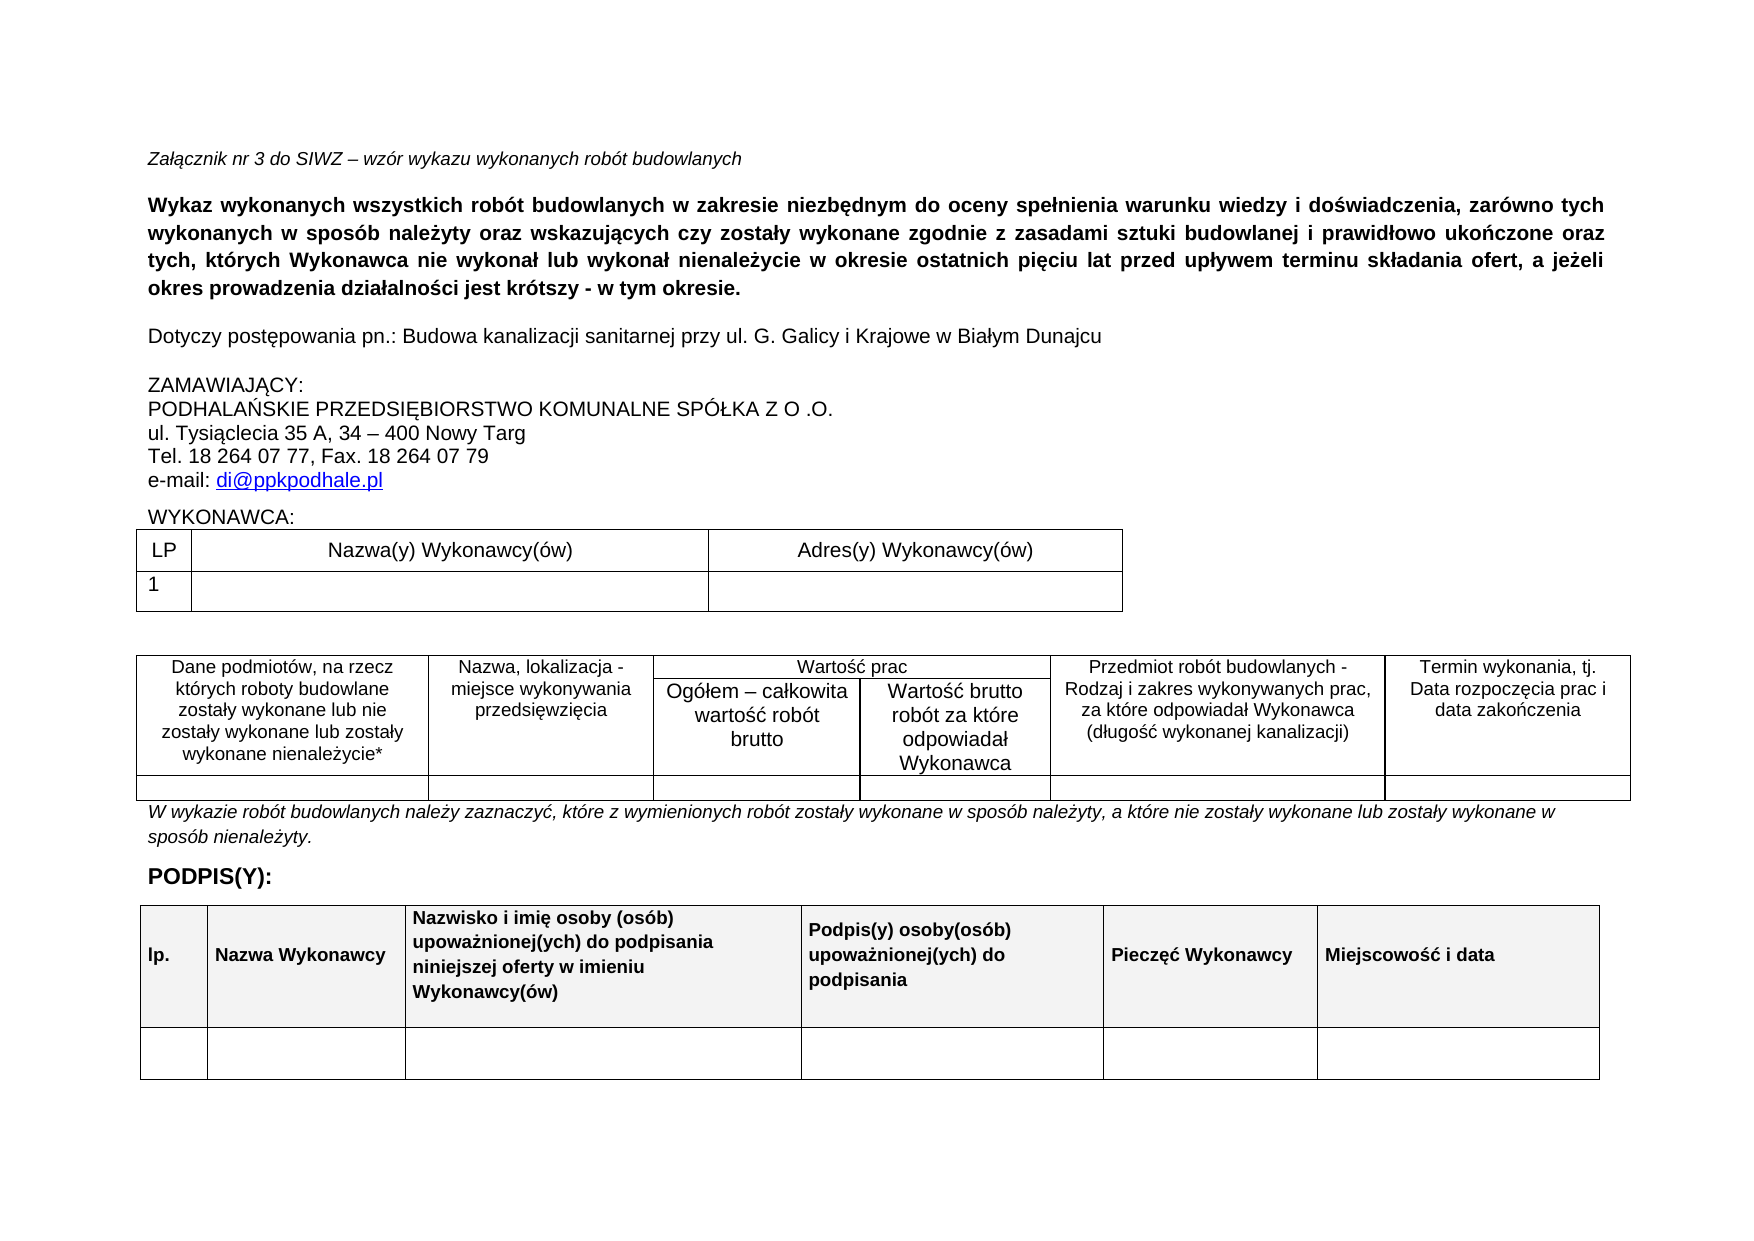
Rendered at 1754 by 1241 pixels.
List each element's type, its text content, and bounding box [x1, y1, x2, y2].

table_cell Wartość brutto robót za które odpowiadał Wykonawca [861, 679, 1050, 774]
table_header LP [137, 530, 191, 571]
text Załącznik nr 3 do SIWZ – wzór wykazu wykonanych robót budowlanych [148, 148, 1606, 169]
table_cell Ogółem – całkowita wartość robót brutto [654, 679, 859, 774]
text WYKONAWCA: [148, 505, 1606, 529]
text Tel. 18 264 07 77, Fax. 18 264 07 79 [148, 444, 1606, 468]
table_header Wartość prac [654, 656, 1050, 678]
table_header Dane podmiotów, na rzecz których roboty budowlane zostały wykonane lub nie zostały wykonane lub zostały wykonane nienależycie* [137, 656, 428, 774]
table_header lp. [141, 906, 207, 1027]
table_header Podpis(y) osoby(osób) upoważnionej(ych) do podpisania [802, 906, 1103, 1027]
table_header Nazwa(y) Wykonawcy(ów) [192, 530, 708, 571]
table_cell [192, 572, 708, 611]
table_cell [406, 1028, 801, 1079]
text PODHALAŃSKIE PRZEDSIĘBIORSTWO KOMUNALNE SPÓŁKA Z O .O. [148, 396, 1606, 420]
table_header Przedmiot robót budowlanych - Rodzaj i zakres wykonywanych prac, za które odpowiadał Wykonawca (długość wykonanej kanalizacji) [1051, 656, 1384, 774]
table_header Nazwisko i imię osoby (osób) upoważnionej(ych) do podpisania niniejszej oferty w imieniu Wykonawcy(ów) [406, 906, 801, 1027]
table_cell [1051, 776, 1384, 799]
table_header Termin wykonania, tj. Data rozpoczęcia prac i data zakończenia [1386, 656, 1630, 774]
table_cell [709, 572, 1122, 611]
table_cell [429, 776, 653, 799]
table_cell [1386, 776, 1630, 799]
table_cell [1318, 1028, 1599, 1079]
text PODPIS(Y): [148, 863, 1606, 889]
text ZAMAWIAJĄCY: [148, 372, 1606, 396]
text W wykazie robót budowlanych należy zaznaczyć, które z wymienionych robót zostały wykonane w sposób należyty, a które nie zostały wykonane lub zostały wykonane w sposób nienależyty. [148, 801, 1606, 847]
table_cell [1104, 1028, 1317, 1079]
table_header Nazwa, lokalizacja - miejsce wykonywania przedsięwzięcia [429, 656, 653, 774]
table_header Pieczęć Wykonawcy [1104, 906, 1317, 1027]
table_cell [861, 776, 1050, 799]
table_header Miejscowość i data [1318, 906, 1599, 1027]
table_cell 1 [137, 572, 191, 611]
table_header Nazwa Wykonawcy [208, 906, 405, 1027]
table_cell [208, 1028, 405, 1079]
text Dotyczy postępowania pn.: Budowa kanalizacji sanitarnej przy ul. G. Galicy i Krajowe w Białym Dunajcu [148, 324, 1606, 348]
text e-mail: di@ppkpodhale.pl [148, 468, 1606, 492]
table_header Adres(y) Wykonawcy(ów) [709, 530, 1122, 571]
text ul. Tysiąclecia 35 A, 34 – 400 Nowy Targ [148, 420, 1606, 444]
table_cell [654, 776, 859, 799]
table_cell [802, 1028, 1103, 1079]
table_cell [141, 1028, 207, 1079]
text Wykaz wykonanych wszystkich robót budowlanych w zakresie niezbędnym do oceny spełnienia warunku wiedzy i doświadczenia, zarówno tych wykonanych w sposób należyty oraz wskazujących czy zostały wykonane zgodnie z zasadami sztuki budowlanej i prawidłowo ukończone oraz tych, których Wykonawca nie wykonał lub wykonał nienależycie w okresie ostatnich pięciu lat przed upływem terminu składania ofert, a jeżeli okres prowadzenia działalności jest krótszy - w tym okresie. [148, 193, 1606, 300]
table_cell [137, 776, 428, 799]
